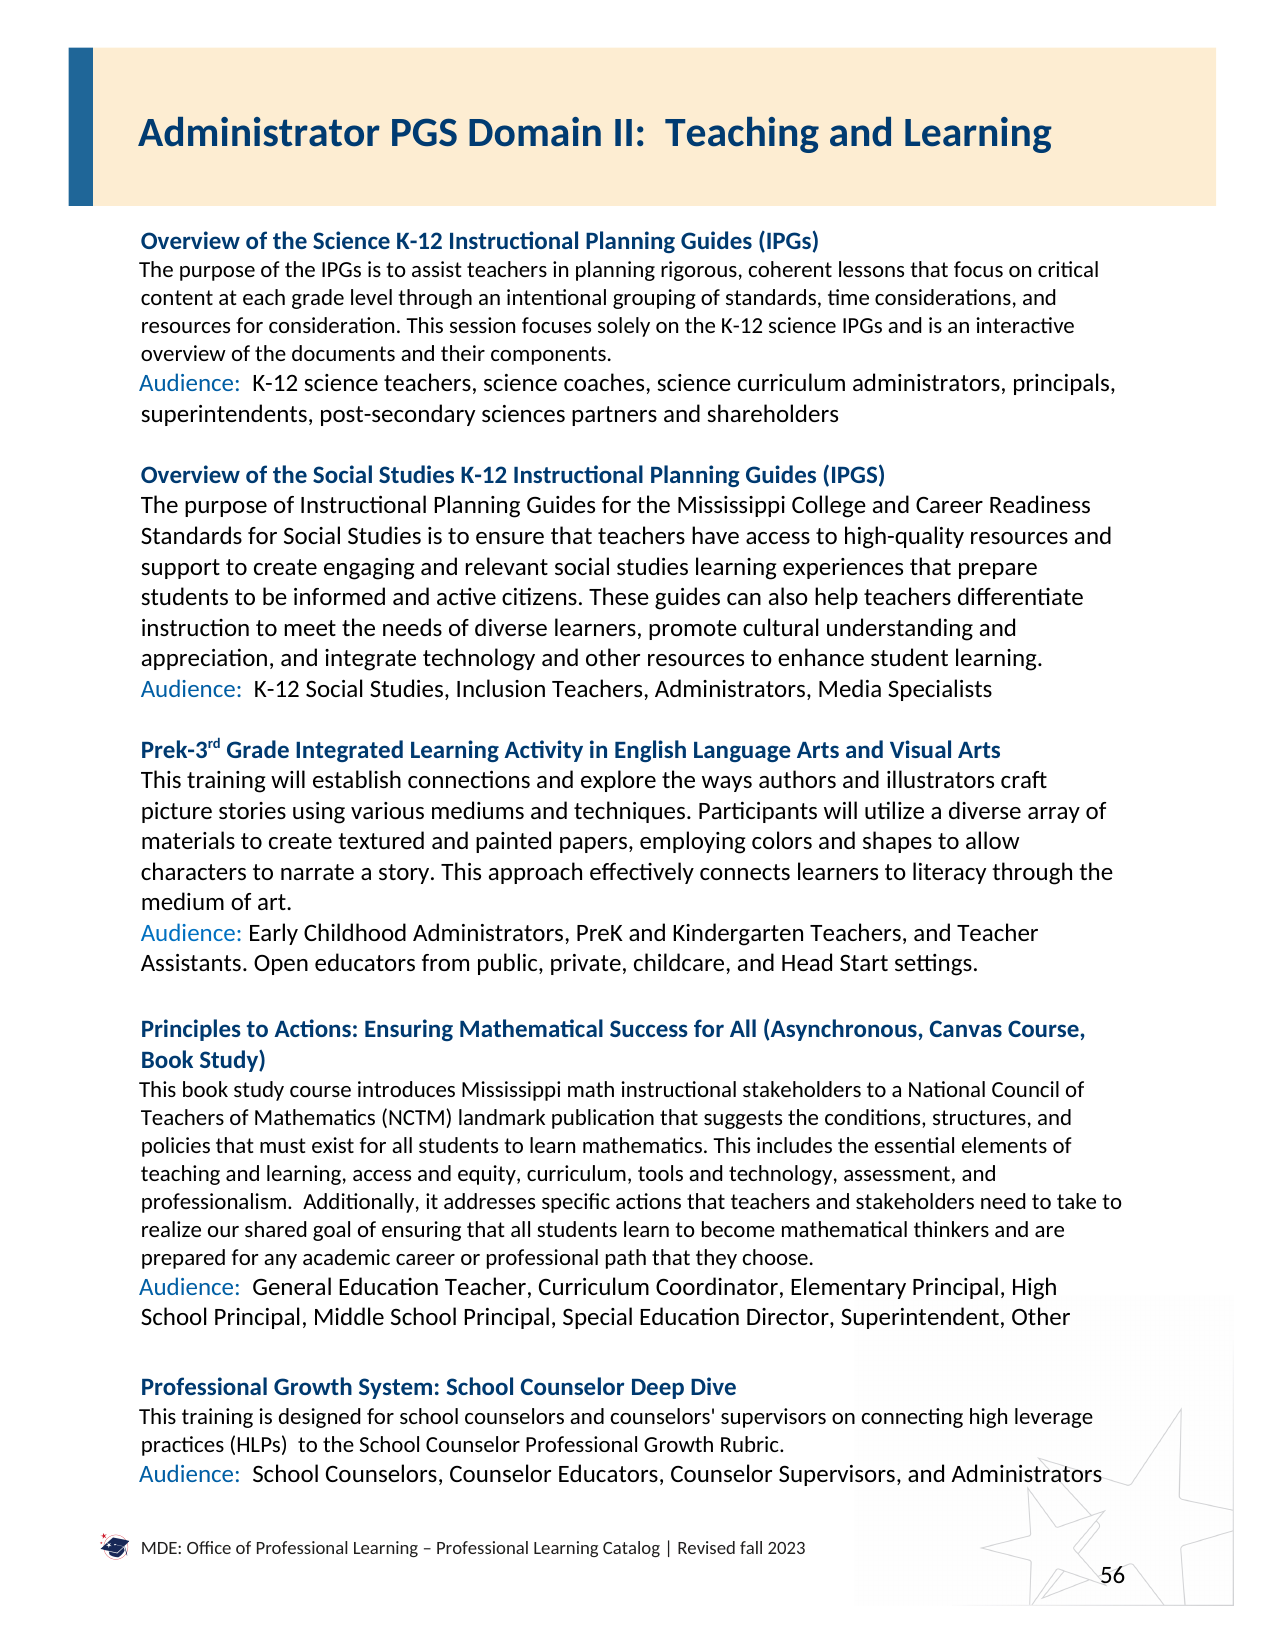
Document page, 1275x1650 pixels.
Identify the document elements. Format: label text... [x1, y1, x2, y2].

text Prek-3rd Grade Integrated Learning Activity in English Language Arts and Visual Arts [141, 734, 1125, 764]
text Audience: Early Childhood Administrators, PreK and Kindergarten Teachers, and Teacher Assistants. Open educators from public, private, childcare, and Head Start settings. [141, 917, 1125, 978]
text Audience: General Education Teacher, Curriculum Coordinator, Elementary Principal, High School Principal, Middle School Principal, Special Education Director, Superintendent, Other [139, 1271, 1125, 1332]
text The purpose of Instructional Planning Guides for the Mississippi College and Career Readiness Standards for Social Studies is to ensure that teachers have access to high-quality resources and support to create engaging and relevant social studies learning experiences that prepare students to be informed and active citizens. These guides can also help teachers differentiate instruction to meet the needs of diverse learners, promote cultural understanding and appreciation, and integrate technology and other resources to enhance student learning. [141, 490, 1125, 673]
text Audience: K-12 Social Studies, Inclusion Teachers, Administrators, Media Specialists [141, 673, 1125, 703]
text Overview of the Social Studies K-12 Instructional Planning Guides (IPGS) [141, 459, 1125, 490]
text This training is designed for school counselors and counselors' supervisors on connecting high leverage practices (HLPs) to the School Counselor Professional Growth Rubric. [139, 1402, 1125, 1458]
text Audience: School Counselors, Counselor Educators, Counselor Supervisors, and Administrators [139, 1458, 1125, 1489]
text The purpose of the IPGs is to assist teachers in planning rigorous, coherent lessons that focus on critical content at each grade level through an intentional grouping of standards, time considerations, and resources for consideration. This session focuses solely on the K-12 science IPGs and is an interactive overview of the documents and their components. [139, 256, 1125, 368]
picture [99, 1533, 130, 1560]
text Audience: K-12 science teachers, science coaches, science curriculum administrators, principals, superintendents, post-secondary sciences partners and shareholders [139, 368, 1125, 429]
text Overview of the Science K-12 Instructional Planning Guides (IPGs) [141, 225, 1125, 256]
text Principles to Actions: Ensuring Mathematical Success for All (Asynchronous, Canvas Course, Book Study) [141, 1014, 1125, 1075]
picture [855, 1296, 1233, 1606]
text This training will establish connections and explore the ways authors and illustrators craft picture stories using various mediums and techniques. Participants will utilize a diverse array of materials to create textured and painted papers, employing colors and shapes to allow characters to narrate a story. This approach effectively connects learners to literacy through the medium of art. [141, 764, 1125, 917]
text Professional Growth System: School Counselor Deep Dive [141, 1372, 1125, 1402]
text This book study course introduces Mississippi math instructional stakeholders to a National Council of Teachers of Mathematics (NCTM) landmark publication that suggests the conditions, structures, and policies that must exist for all students to learn mathematics. This includes the essential elements of teaching and learning, access and equity, curriculum, tools and technology, assessment, and professionalism. Additionally, it addresses specific actions that teachers and stakeholders need to take to realize our shared goal of ensuring that all students learn to become mathematical thinkers and are prepared for any academic career or professional path that they choose. [139, 1075, 1125, 1271]
